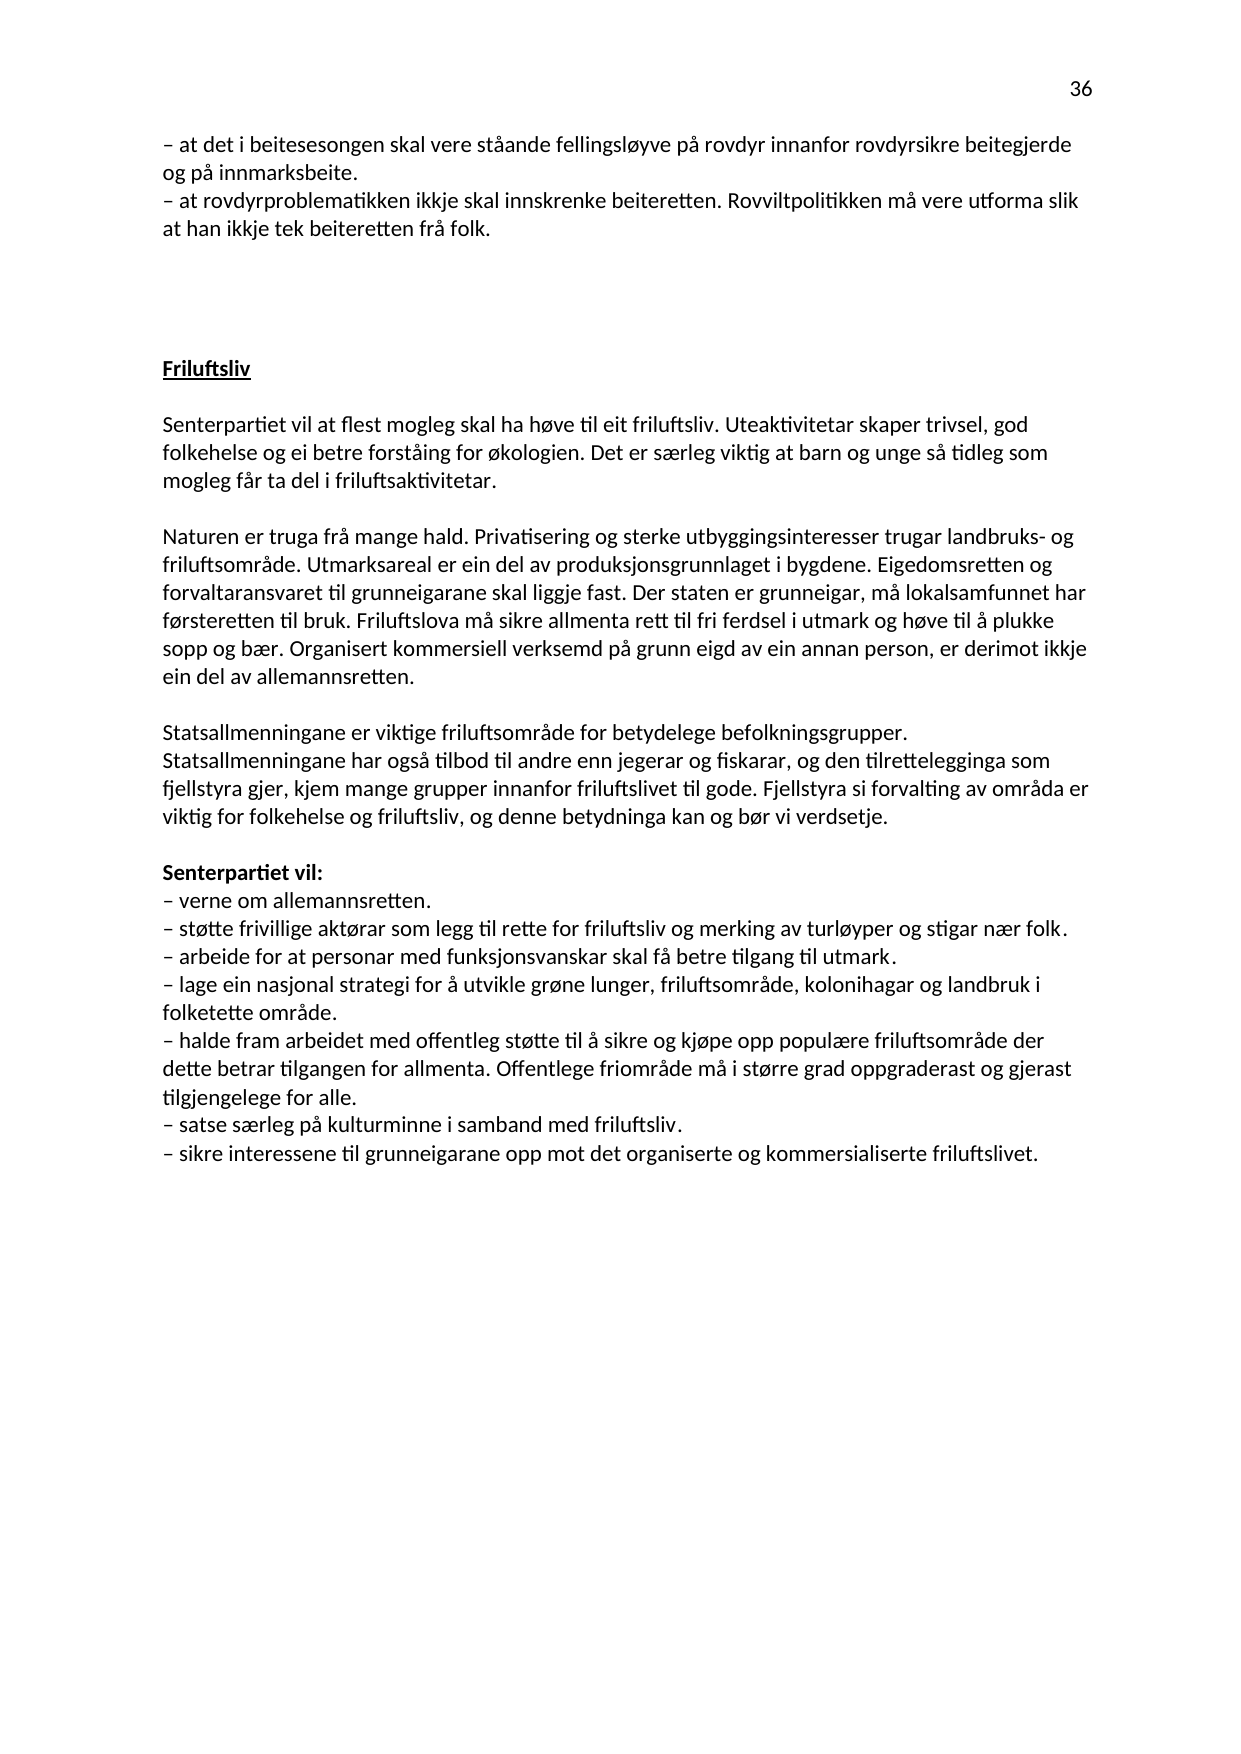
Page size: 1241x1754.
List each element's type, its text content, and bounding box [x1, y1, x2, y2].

text – halde fram arbeidet med offentleg støtte til å sikre og kjøpe opp populære friluftsområde der dette betrar tilgangen for allmenta. Offentlege friområde må i større grad oppgraderast og gjerast tilgjengelege for alle. [162, 1027, 1092, 1111]
text – sikre interessene til grunneigarane opp mot det organiserte og kommersialiserte friluftslivet. [162, 1139, 1092, 1167]
text Senterpartiet vil at flest mogleg skal ha høve til eit friluftsliv. Uteaktivitetar skaper trivsel, god folkehelse og ei betre forståing for økologien. Det er særleg viktig at barn og unge så tidleg som mogleg får ta del i friluftsaktivitetar. [162, 382, 1092, 494]
text – satse særleg på kulturminne i samband med friluftsliv. [162, 1111, 1092, 1139]
text – arbeide for at personar med funksjonsvanskar skal få betre tilgang til utmark. [162, 942, 1092, 971]
text Naturen er truga frå mange hald. Privatisering og sterke utbyggingsinteresser trugar landbruks- og friluftsområde. Utmarksareal er ein del av produksjonsgrunnlaget i bygdene. Eigedomsretten og forvaltaransvaret til grunneigarane skal liggje fast. Der staten er grunneigar, må lokalsamfunnet har førsteretten til bruk. Friluftslova må sikre allmenta rett til fri ferdsel i utmark og høve til å plukke sopp og bær. Organisert kommersiell verksemd på grunn eigd av ein annan person, er derimot ikkje ein del av allemannsretten. [162, 522, 1092, 690]
text – støtte frivillige aktørar som legg til rette for friluftsliv og merking av turløyper og stigar nær folk. [162, 914, 1092, 942]
text Statsallmenningane er viktige friluftsområde for betydelege befolkningsgrupper. Statsallmenningane har også tilbod til andre enn jegerar og fiskarar, og den tilrettelegginga som fjellstyra gjer, kjem mange grupper innanfor friluftslivet til gode. Fjellstyra si forvalting av områda er viktig for folkehelse og friluftsliv, og denne betydninga kan og bør vi verdsetje. [162, 718, 1092, 830]
text – at det i beitesesongen skal vere ståande fellingsløyve på rovdyr innanfor rovdyrsikre beitegjerde og på innmarksbeite. [162, 130, 1092, 186]
text – lage ein nasjonal strategi for å utvikle grøne lunger, friluftsområde, kolonihagar og landbruk i folketette område. [162, 971, 1092, 1027]
text Senterpartiet vil: – verne om allemannsretten. [162, 858, 1092, 914]
text – at rovdyrproblematikken ikkje skal innskrenke beiteretten. Rovviltpolitikken må vere utforma slik at han ikkje tek beiteretten frå folk. [162, 186, 1092, 242]
text Friluftsliv [162, 354, 1092, 382]
